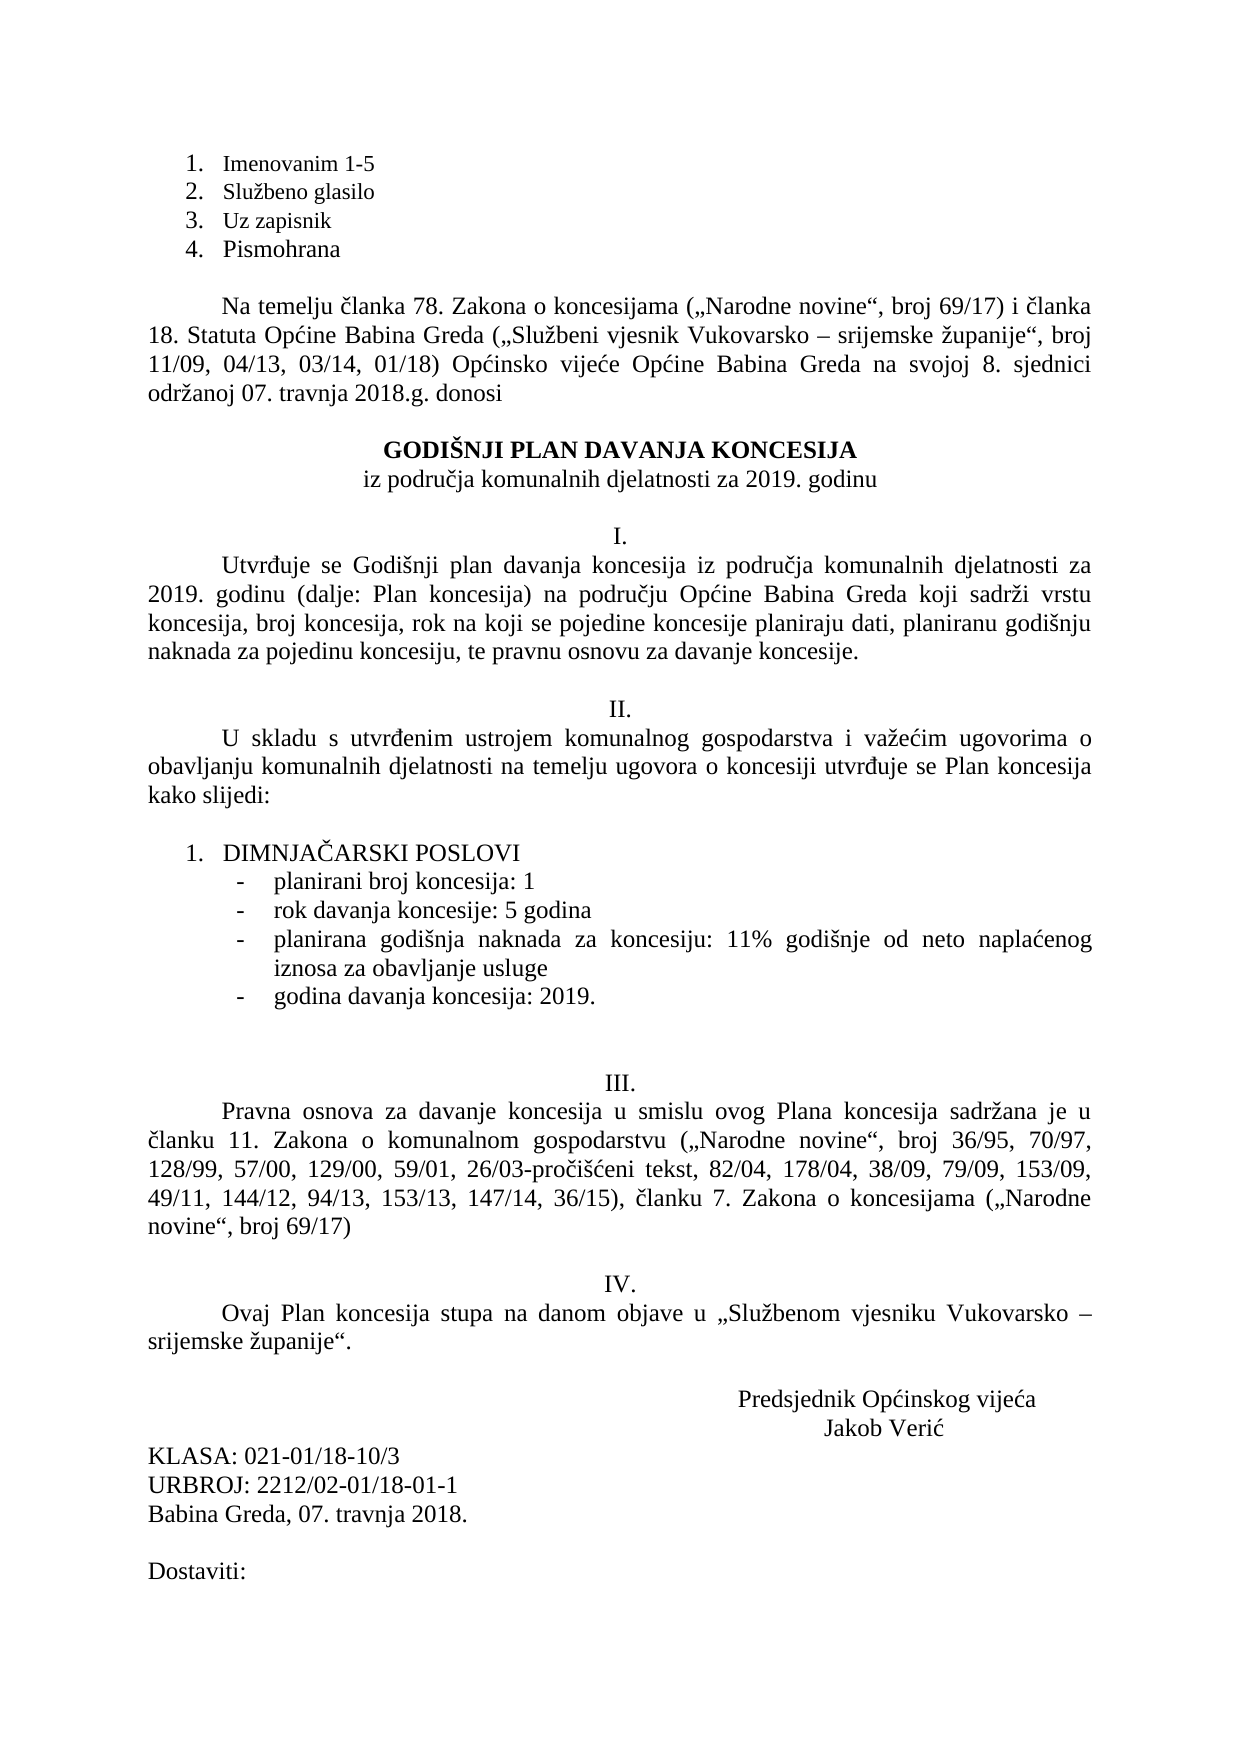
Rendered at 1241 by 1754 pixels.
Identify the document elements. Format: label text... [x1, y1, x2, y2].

text Utvrđuje se Godišnji plan davanja koncesija iz područja komunalnih djelatnosti za 2019. godinu (dalje: Plan koncesija) na području Općine Babina Greda koji sadrži vrstu koncesija, broj koncesija, rok na koji se pojedine koncesije planiraju dati, planiranu godišnju naknada za pojedinu koncesiju, te pravnu osnovu za davanje koncesije. [148, 550, 1093, 665]
text Ovaj Plan koncesija stupa na danom objave u „Službenom vjesniku Vukovarsko – srijemske županije“. [148, 1298, 1093, 1355]
list Pismohrana [185, 234, 1093, 263]
list Imenovanim 1-5 [185, 148, 1093, 176]
list Uz zapisnik [185, 205, 1093, 234]
text URBROJ: 2212/02-01/18-01-1 [148, 1470, 1093, 1499]
text iz područja komunalnih djelatnosti za 2019. godinu [148, 464, 1093, 493]
list Službeno glasilo [185, 176, 1093, 205]
text GODIŠNJI PLAN DAVANJA KONCESIJA [148, 435, 1093, 464]
text KLASA: 021-01/18-10/3 [148, 1441, 1093, 1470]
list planirani broj koncesija: 1 [236, 866, 1093, 895]
text Na temelju članka 78. Zakona o koncesijama („Narodne novine“, broj 69/17) i članka 18. Statuta Općine Babina Greda („Službeni vjesnik Vukovarsko – srijemske županije“, broj 11/09, 04/13, 03/14, 01/18) Općinsko vijeće Općine Babina Greda na svojoj 8. sjednici održanoj 07. travnja 2018.g. donosi [148, 291, 1093, 406]
text Pravna osnova za davanje koncesija u smislu ovog Plana koncesija sadržana je u članku 11. Zakona o komunalnom gospodarstvu („Narodne novine“, broj 36/95, 70/97, 128/99, 57/00, 129/00, 59/01, 26/03-pročišćeni tekst, 82/04, 178/04, 38/09, 79/09, 153/09, 49/11, 144/12, 94/13, 153/13, 147/14, 36/15), članku 7. Zakona o koncesijama („Narodne novine“, broj 69/17) [148, 1096, 1093, 1240]
text IV. [148, 1269, 1093, 1298]
text Babina Greda, 07. travnja 2018. [148, 1499, 1093, 1528]
list godina davanja koncesija: 2019. [236, 981, 1093, 1010]
text Predsjednik Općinskog vijeća [185, 1384, 1093, 1413]
list rok davanja koncesije: 5 godina [236, 895, 1093, 924]
text III. [148, 1068, 1093, 1096]
text II. [148, 694, 1093, 723]
list planirana godišnja naknada za koncesiju: 11% godišnje od neto naplaćenog iznosa za obavljanje usluge [236, 924, 1093, 981]
text U skladu s utvrđenim ustrojem komunalnog gospodarstva i važećim ugovorima o obavljanju komunalnih djelatnosti na temelju ugovora o koncesiji utvrđuje se Plan koncesija kako slijedi: [148, 723, 1093, 809]
text I. [148, 521, 1093, 550]
list DIMNJAČARSKI POSLOVI [185, 838, 1093, 866]
text Dostaviti: [148, 1556, 1093, 1585]
text Jakob Verić [185, 1413, 1093, 1441]
